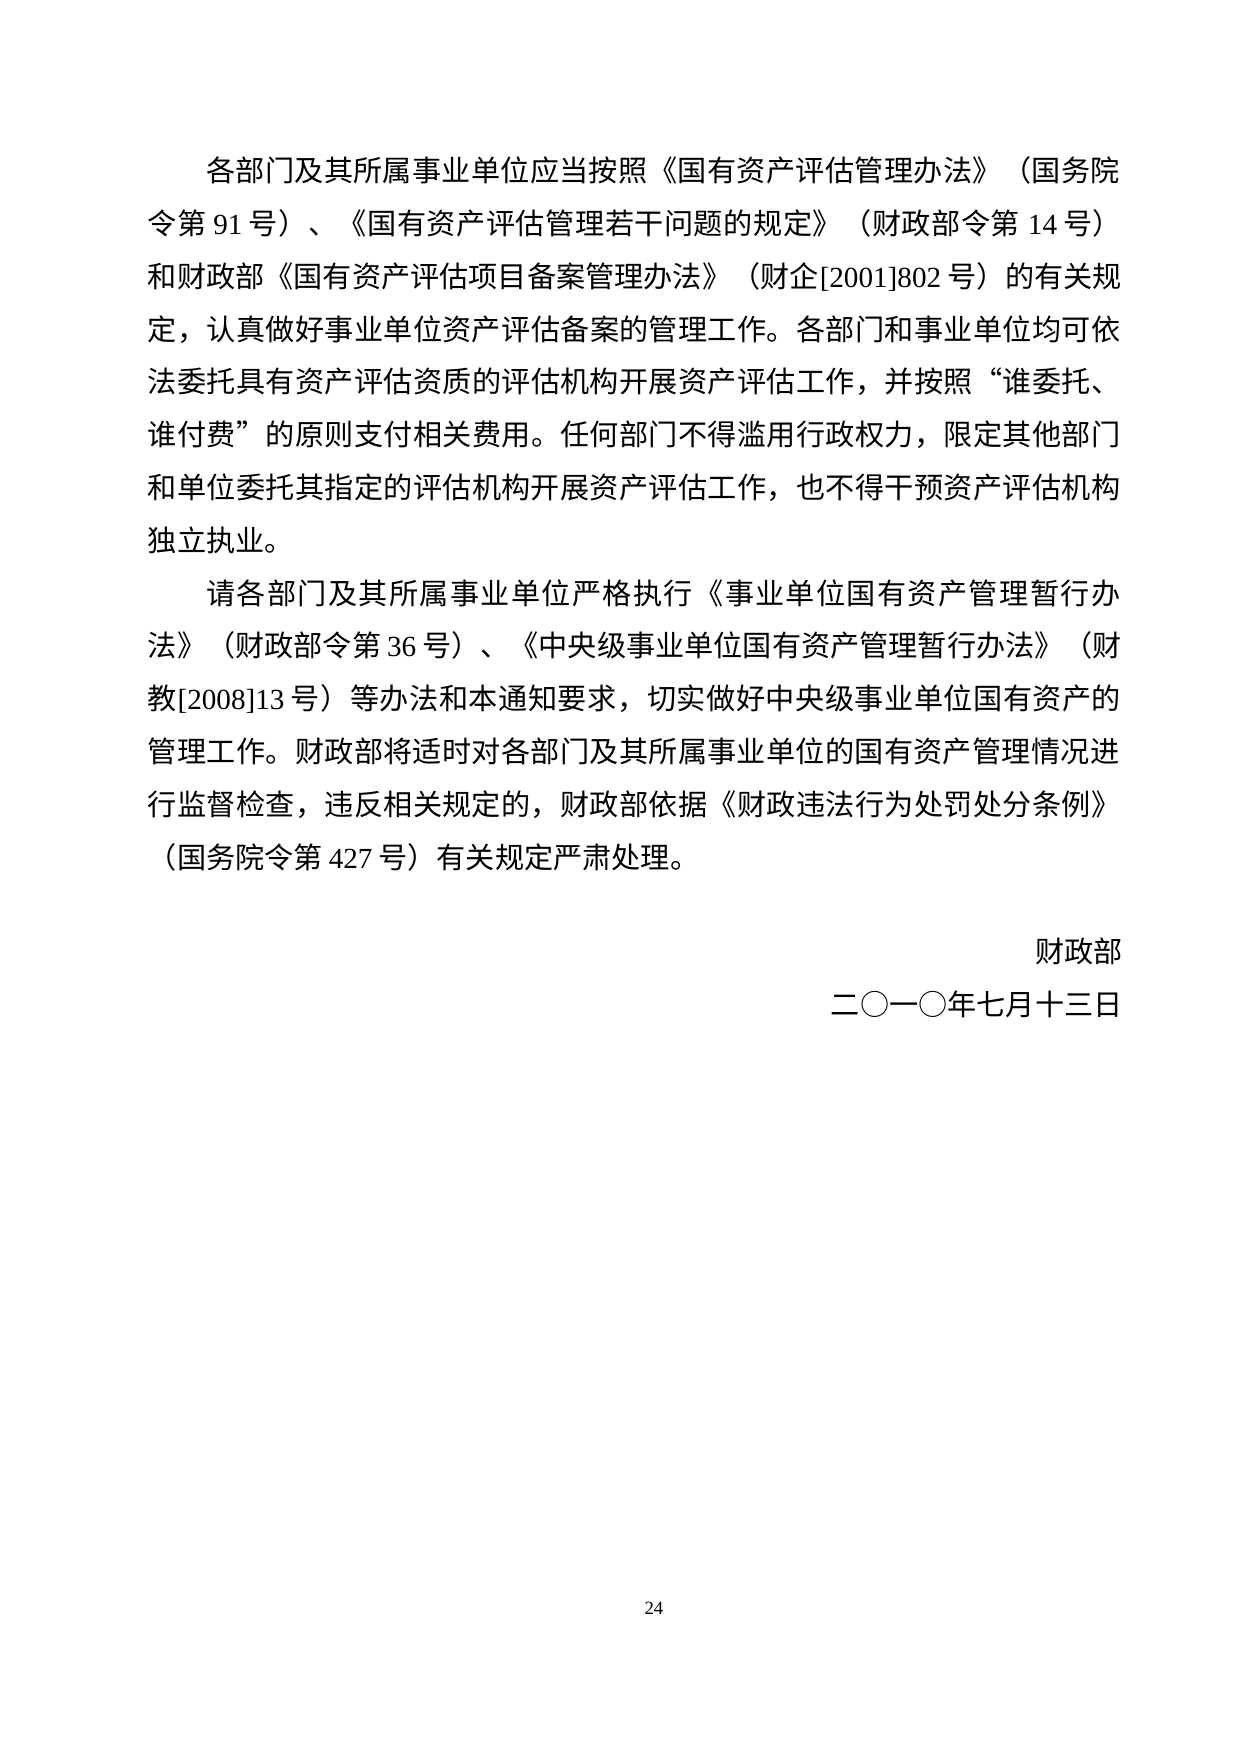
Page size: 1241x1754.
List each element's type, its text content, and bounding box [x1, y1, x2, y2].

text 各部门及其所属事业单位应当按照《国有资产评估管理办法》（国务院令第91号）、《国有资产评估管理若干问题的规定》（财政部令第14号）和财政部《国有资产评估项目备案管理办法》（财企[2001]802号）的有关规定，认真做好事业单位资产评估备案的管理工作。各部门和事业单位均可依法委托具有资产评估资质的评估机构开展资产评估工作，并按照“谁委托、谁付费”的原则支付相关费用。任何部门不得滥用行政权力，限定其他部门和单位委托其指定的评估机构开展资产评估工作，也不得干预资产评估机构独立执业。 [148, 148, 1122, 560]
text 请各部门及其所属事业单位严格执行《事业单位国有资产管理暂行办法》（财政部令第36号）、《中央级事业单位国有资产管理暂行办法》（财教[2008]13号）等办法和本通知要求，切实做好中央级事业单位国有资产的管理工作。财政部将适时对各部门及其所属事业单位的国有资产管理情况进行监督检查，违反相关规定的，财政部依据《财政违法行为处罚处分条例》（国务院令第427号）有关规定严肃处理。 [148, 570, 1122, 877]
text 财政部 [148, 929, 1122, 971]
text 二○一○年七月十三日 [148, 982, 1122, 1024]
